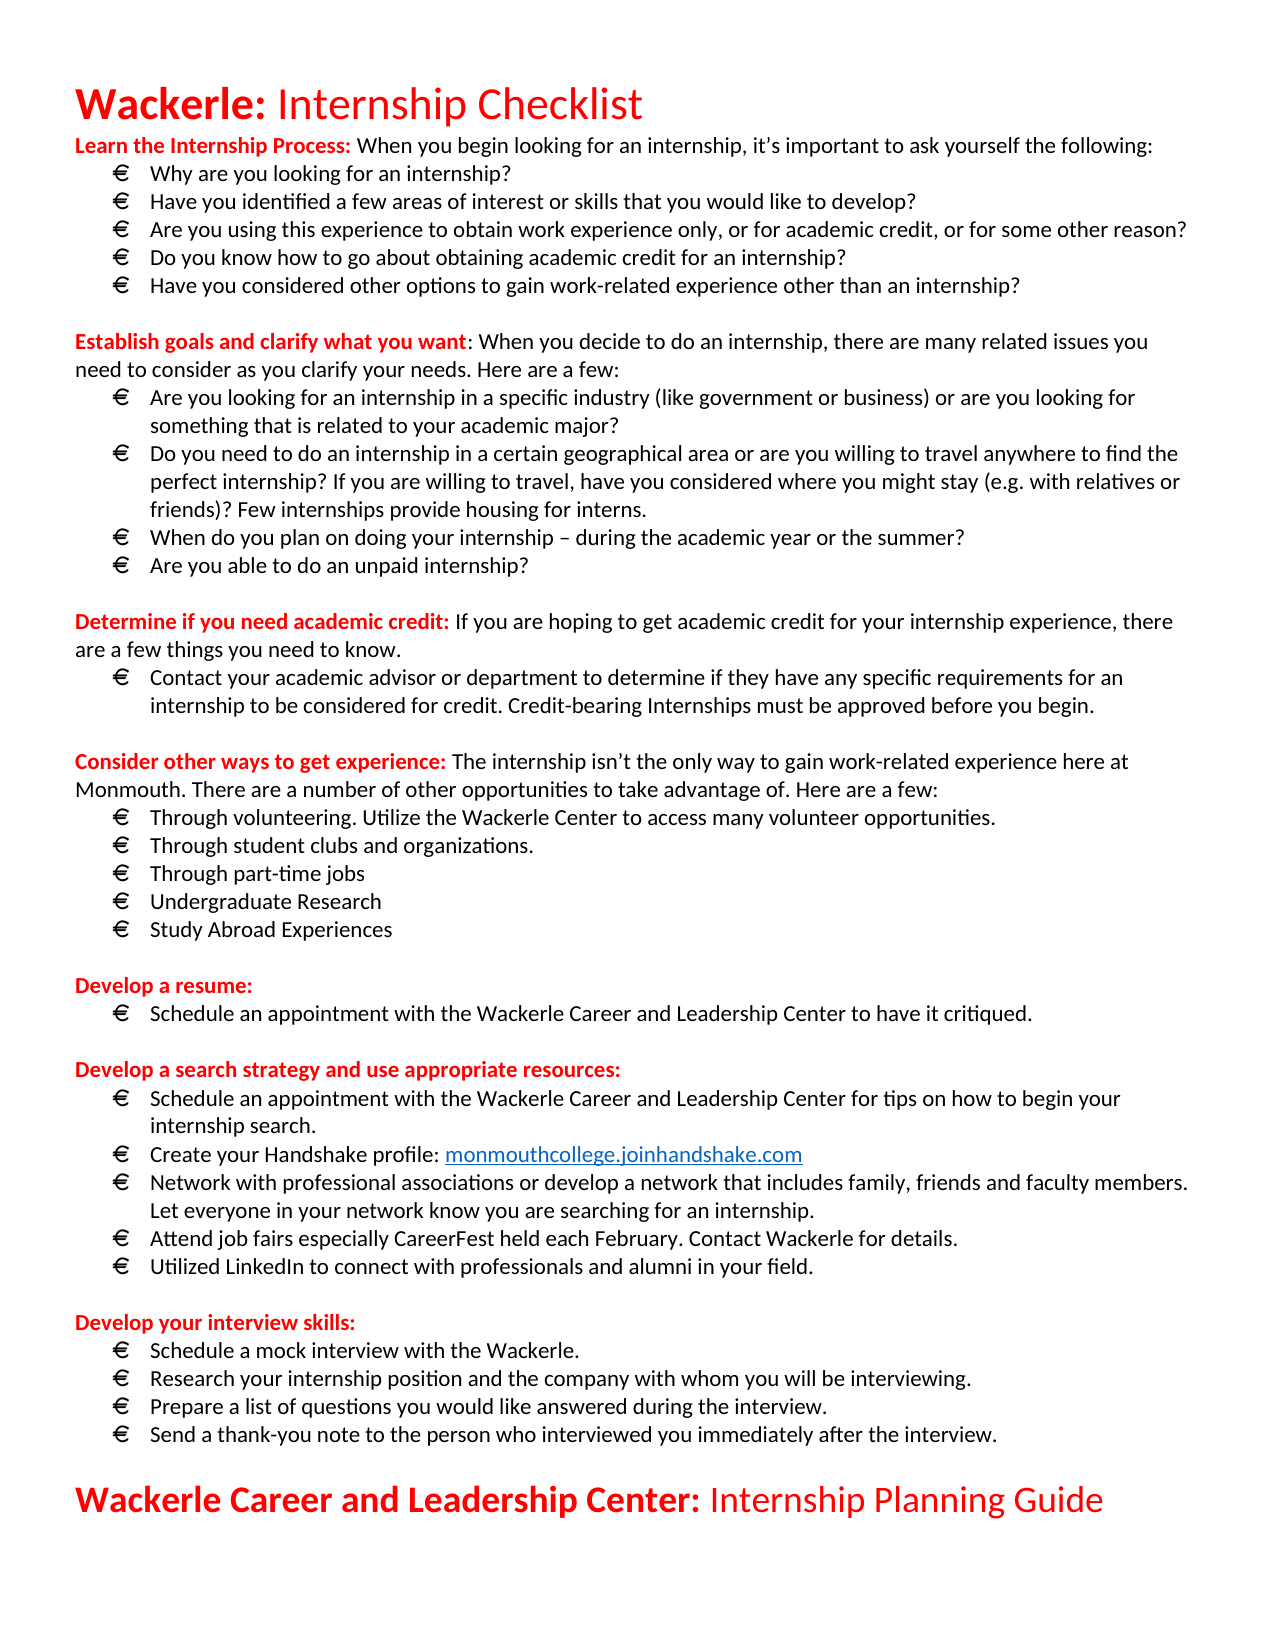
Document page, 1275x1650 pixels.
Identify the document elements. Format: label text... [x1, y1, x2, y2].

list Through student clubs and organizations. [112, 831, 1200, 859]
list Schedule a mock interview with the Wackerle. [112, 1336, 1200, 1364]
text Consider other ways to get experience: The internship isn’t the only way to gain work-related experience here at Monmouth. There are a number of other opportunities to take advantage of. Here are a few: [75, 747, 1200, 803]
text Learn the Internship Process: When you begin looking for an internship, it’s important to ask yourself the following: [75, 131, 1200, 159]
list Have you considered other options to gain work-related experience other than an internship? [112, 271, 1200, 299]
list Network with professional associations or develop a network that includes family, friends and faculty members. Let everyone in your network know you are searching for an internship. [112, 1168, 1200, 1224]
list Utilized LinkedIn to connect with professionals and alumni in your field. [112, 1252, 1200, 1280]
list Do you know how to go about obtaining academic credit for an internship? [112, 243, 1200, 271]
list Attend job fairs especially CareerFest held each February. Contact Wackerle for details. [112, 1224, 1200, 1252]
text Wackerle: Internship Checklist [75, 75, 1200, 131]
list Schedule an appointment with the Wackerle Career and Leadership Center for tips on how to begin your internship search. [112, 1084, 1200, 1140]
text Develop a resume: [75, 972, 1200, 999]
list Contact your academic advisor or department to determine if they have any specific requirements for an internship to be considered for credit. Credit-bearing Internships must be approved before you begin. [112, 663, 1200, 719]
list Through volunteering. Utilize the Wackerle Center to access many volunteer opportunities. [112, 803, 1200, 831]
list Have you identified a few areas of interest or skills that you would like to develop? [112, 187, 1200, 215]
list Schedule an appointment with the Wackerle Career and Leadership Center to have it critiqued. [112, 999, 1200, 1028]
list Prepare a list of questions you would like answered during the interview. [112, 1392, 1200, 1420]
list Are you looking for an internship in a specific industry (like government or business) or are you looking for something that is related to your academic major? [112, 383, 1200, 439]
list When do you plan on doing your internship – during the academic year or the summer? [112, 523, 1200, 551]
list Create your Handshake profile: monmouthcollege.joinhandshake.com [112, 1140, 1200, 1168]
list Are you able to do an unpaid internship? [112, 551, 1200, 579]
list Do you need to do an internship in a certain geographical area or are you willing to travel anywhere to find the perfect internship? If you are willing to travel, have you considered where you might stay (e.g. with relatives or friends)? Few internships provide housing for interns. [112, 439, 1200, 523]
list Undergraduate Research [112, 887, 1200, 916]
list Send a thank-you note to the person who interviewed you immediately after the interview. [112, 1420, 1200, 1448]
text Develop a search strategy and use appropriate resources: [75, 1056, 1200, 1084]
list Why are you looking for an internship? [112, 159, 1200, 187]
list Study Abroad Experiences [112, 916, 1200, 943]
text Wackerle Career and Leadership Center: Internship Planning Guide [75, 1476, 1200, 1522]
list Through part-time jobs [112, 859, 1200, 887]
text Determine if you need academic credit: If you are hoping to get academic credit for your internship experience, there are a few things you need to know. [75, 607, 1200, 663]
text Develop your interview skills: [75, 1308, 1200, 1336]
text Establish goals and clarify what you want: When you decide to do an internship, there are many related issues you need to consider as you clarify your needs. Here are a few: [75, 327, 1200, 383]
list Research your internship position and the company with whom you will be interviewing. [112, 1364, 1200, 1392]
list Are you using this experience to obtain work experience only, or for academic credit, or for some other reason? [112, 215, 1200, 243]
